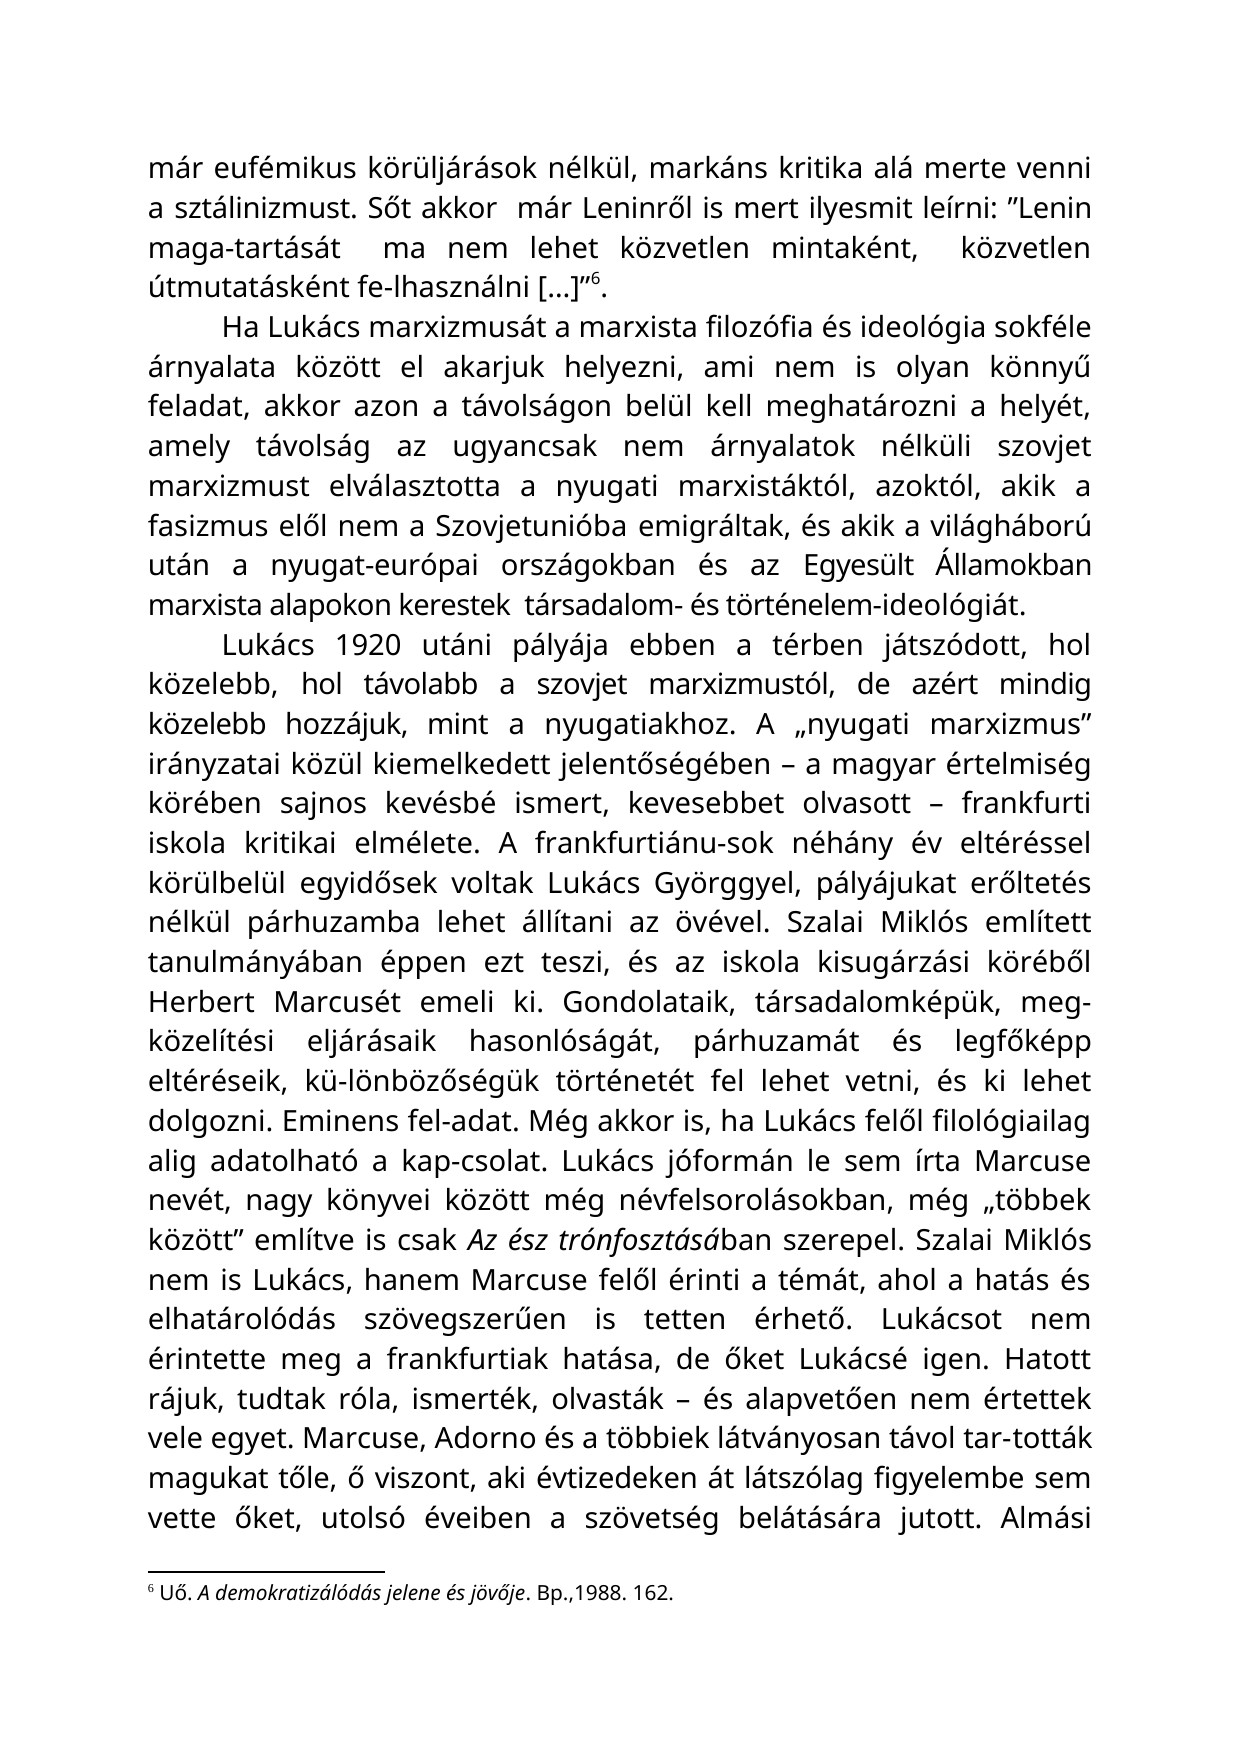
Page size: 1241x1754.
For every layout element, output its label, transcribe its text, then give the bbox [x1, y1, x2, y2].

text Ha Lukács marxizmusát a marxista filozófia és ideológia sokféle árnyalata között el akarjuk helyezni, ami nem is olyan könnyű feladat, akkor azon a távolságon belül kell meghatározni a helyét, amely távolság az ugyancsak nem árnyalatok nélküli szovjet marxizmust elválasztotta a nyugati marxistáktól, azoktól, akik a fasizmus elől nem a Szovjetunióba emigráltak, és akik a világháború után a nyugat-európai országokban és az Egyesült Államokban marxista alapokon kerestek társadalom- és történelem-ideológiát. [148, 306, 1093, 624]
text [148, 148, 1093, 306]
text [148, 624, 1093, 1537]
